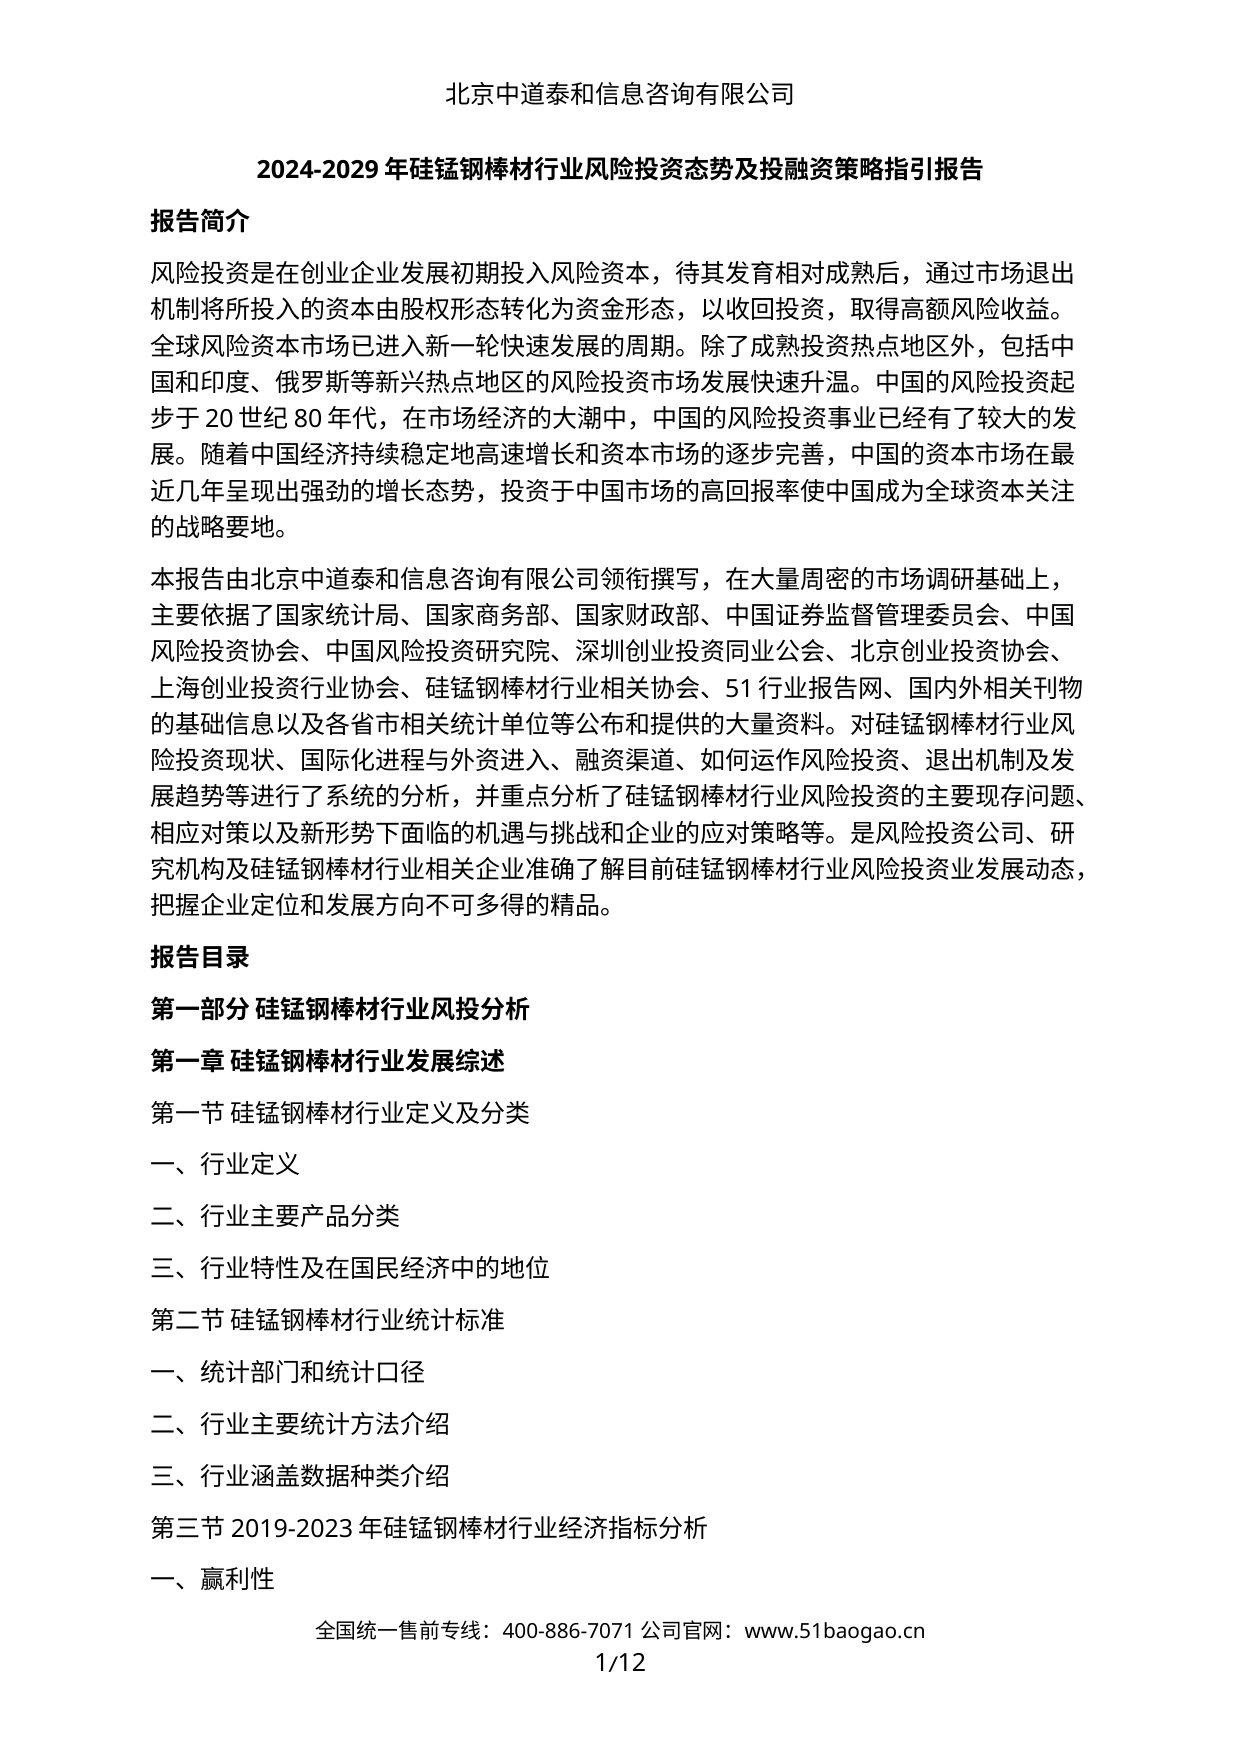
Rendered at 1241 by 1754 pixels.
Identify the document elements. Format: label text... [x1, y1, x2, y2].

text 一、行业定义 [150, 1145, 1090, 1181]
text 第二节 硅锰钢棒材行业统计标准 [150, 1301, 1090, 1337]
text 三、行业涵盖数据种类介绍 [150, 1456, 1090, 1492]
text 报告简介 [150, 202, 1090, 238]
text 2024-2029年硅锰钢棒材行业风险投资态势及投融资策略指引报告 [150, 150, 1090, 186]
text 第一节 硅锰钢棒材行业定义及分类 [150, 1093, 1090, 1129]
text 第一章 硅锰钢棒材行业发展综述 [150, 1041, 1090, 1077]
text 本报告由北京中道泰和信息咨询有限公司领衔撰写，在大量周密的市场调研基础上，主要依据了国家统计局、国家商务部、国家财政部、中国证券监督管理委员会、中国风险投资协会、中国风险投资研究院、深圳创业投资同业公会、北京创业投资协会、上海创业投资行业协会、硅锰钢棒材行业相关协会、51行业报告网、国内外相关刊物的基础信息以及各省市相关统计单位等公布和提供的大量资料。对硅锰钢棒材行业风险投资现状、国际化进程与外资进入、融资渠道、如何运作风险投资、退出机制及发展趋势等进行了系统的分析，并重点分析了硅锰钢棒材行业风险投资的主要现存问题、相应对策以及新形势下面临的机遇与挑战和企业的应对策略等。是风险投资公司、研究机构及硅锰钢棒材行业相关企业准确了解目前硅锰钢棒材行业风险投资业发展动态，把握企业定位和发展方向不可多得的精品。 [150, 559, 1090, 922]
text 一、统计部门和统计口径 [150, 1352, 1090, 1389]
text 风险投资是在创业企业发展初期投入风险资本，待其发育相对成熟后，通过市场退出机制将所投入的资本由股权形态转化为资金形态，以收回投资，取得高额风险收益。全球风险资本市场已进入新一轮快速发展的周期。除了成熟投资热点地区外，包括中国和印度、俄罗斯等新兴热点地区的风险投资市场发展快速升温。中国的风险投资起步于20世纪80年代，在市场经济的大潮中，中国的风险投资事业已经有了较大的发展。随着中国经济持续稳定地高速增长和资本市场的逐步完善，中国的资本市场在最近几年呈现出强劲的增长态势，投资于中国市场的高回报率使中国成为全球资本关注的战略要地。 [150, 254, 1090, 544]
text 一、赢利性 [150, 1560, 1090, 1596]
text 二、行业主要统计方法介绍 [150, 1404, 1090, 1441]
text 报告目录 [150, 937, 1090, 974]
text 三、行业特性及在国民经济中的地位 [150, 1249, 1090, 1285]
text 二、行业主要产品分类 [150, 1197, 1090, 1233]
text 第一部分 硅锰钢棒材行业风投分析 [150, 989, 1090, 1026]
text 第三节 2019-2023年硅锰钢棒材行业经济指标分析 [150, 1508, 1090, 1544]
